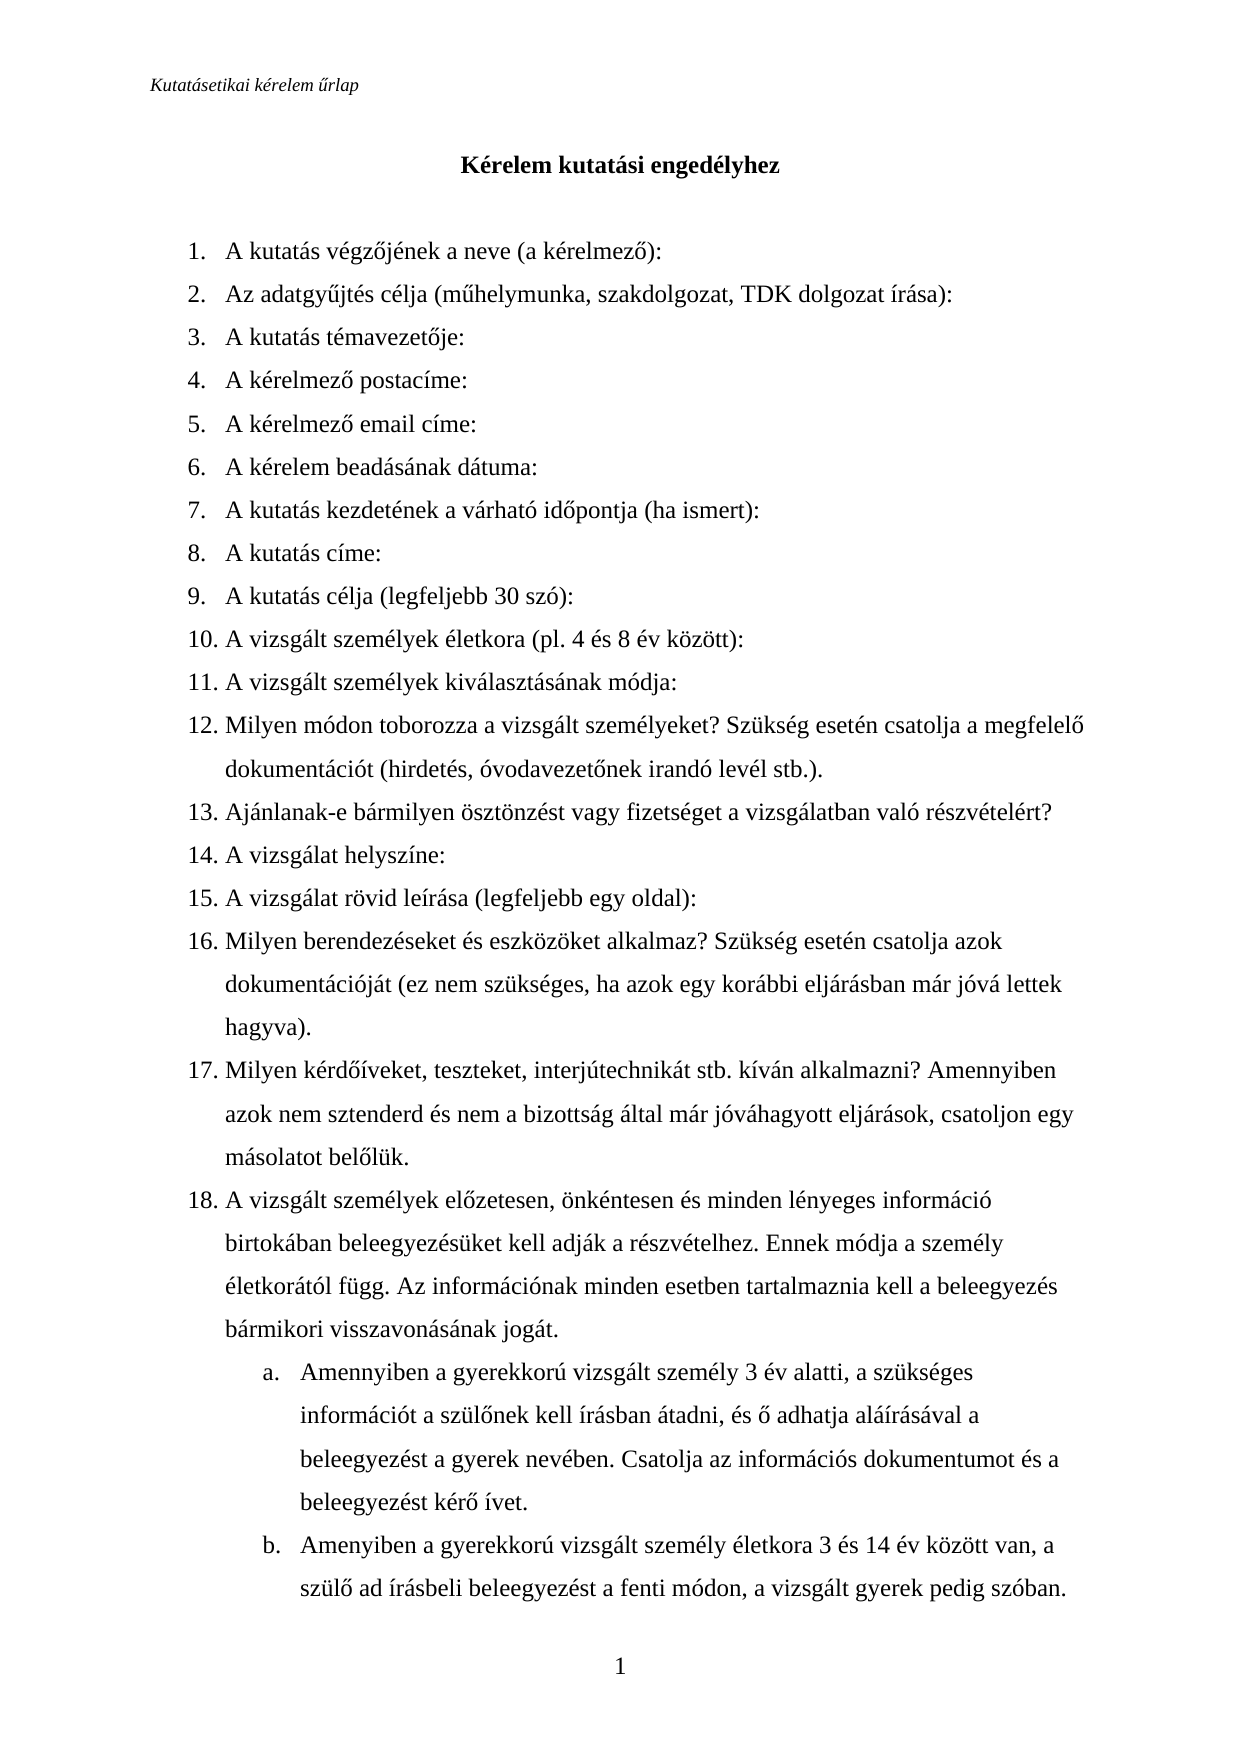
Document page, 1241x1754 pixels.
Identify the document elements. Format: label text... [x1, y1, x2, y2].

list A kérelmező postacíme: [187, 366, 1090, 394]
list A vizsgált személyek életkora (pl. 4 és 8 év között): [187, 624, 1090, 653]
subtitle Kérelem kutatási engedélyhez [150, 150, 1090, 179]
list A vizsgálat helyszíne: [187, 840, 1090, 869]
list A vizsgált személyek előzetesen, önkéntesen és minden lényeges információ birtokában beleegyezésüket kell adják a részvételhez. Ennek módja a személy életkorától függ. Az információnak minden esetben tartalmaznia kell a beleegyezés bármikori visszavonásának jogát. [187, 1185, 1090, 1343]
list A kutatás célja (legfeljebb 30 szó): [187, 581, 1090, 610]
list A kérelmező email címe: [187, 409, 1090, 437]
list A vizsgált személyek kiválasztásának módja: [187, 667, 1090, 696]
list Milyen módon toborozza a vizsgált személyeket? Szükség esetén csatolja a megfelelő dokumentációt (hirdetés, óvodavezetőnek irandó levél stb.). [187, 711, 1090, 782]
list A kutatás témavezetője: [187, 322, 1090, 351]
list A kérelem beadásának dátuma: [187, 452, 1090, 481]
list A vizsgálat rövid leírása (legfeljebb egy oldal): [187, 883, 1090, 912]
list Milyen kérdőíveket, teszteket, interjútechnikát stb. kíván alkalmazni? Amennyiben azok nem sztenderd és nem a bizottság által már jóváhagyott eljárások, csatoljon egy másolatot belőlük. [187, 1056, 1090, 1171]
list Ajánlanak-e bármilyen ösztönzést vagy fizetséget a vizsgálatban való részvételért? [187, 797, 1090, 826]
list A kutatás kezdetének a várható időpontja (ha ismert): [187, 495, 1090, 524]
list A kutatás címe: [187, 538, 1090, 567]
list Amennyiben a gyerekkorú vizsgált személy 3 év alatti, a szükséges információt a szülőnek kell írásban átadni, és ő adhatja aláírásával a beleegyezést a gyerek nevében. Csatolja az információs dokumentumot és a beleegyezést kérő ívet. [262, 1357, 1090, 1516]
list Az adatgyűjtés célja (műhelymunka, szakdolgozat, TDK dolgozat írása): [187, 279, 1090, 308]
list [262, 1530, 1090, 1602]
list A kutatás végzőjének a neve (a kérelmező): [187, 236, 1090, 265]
list Milyen berendezéseket és eszközöket alkalmaz? Szükség esetén csatolja azok dokumentációját (ez nem szükséges, ha azok egy korábbi eljárásban már jóvá lettek hagyva). [187, 926, 1090, 1041]
